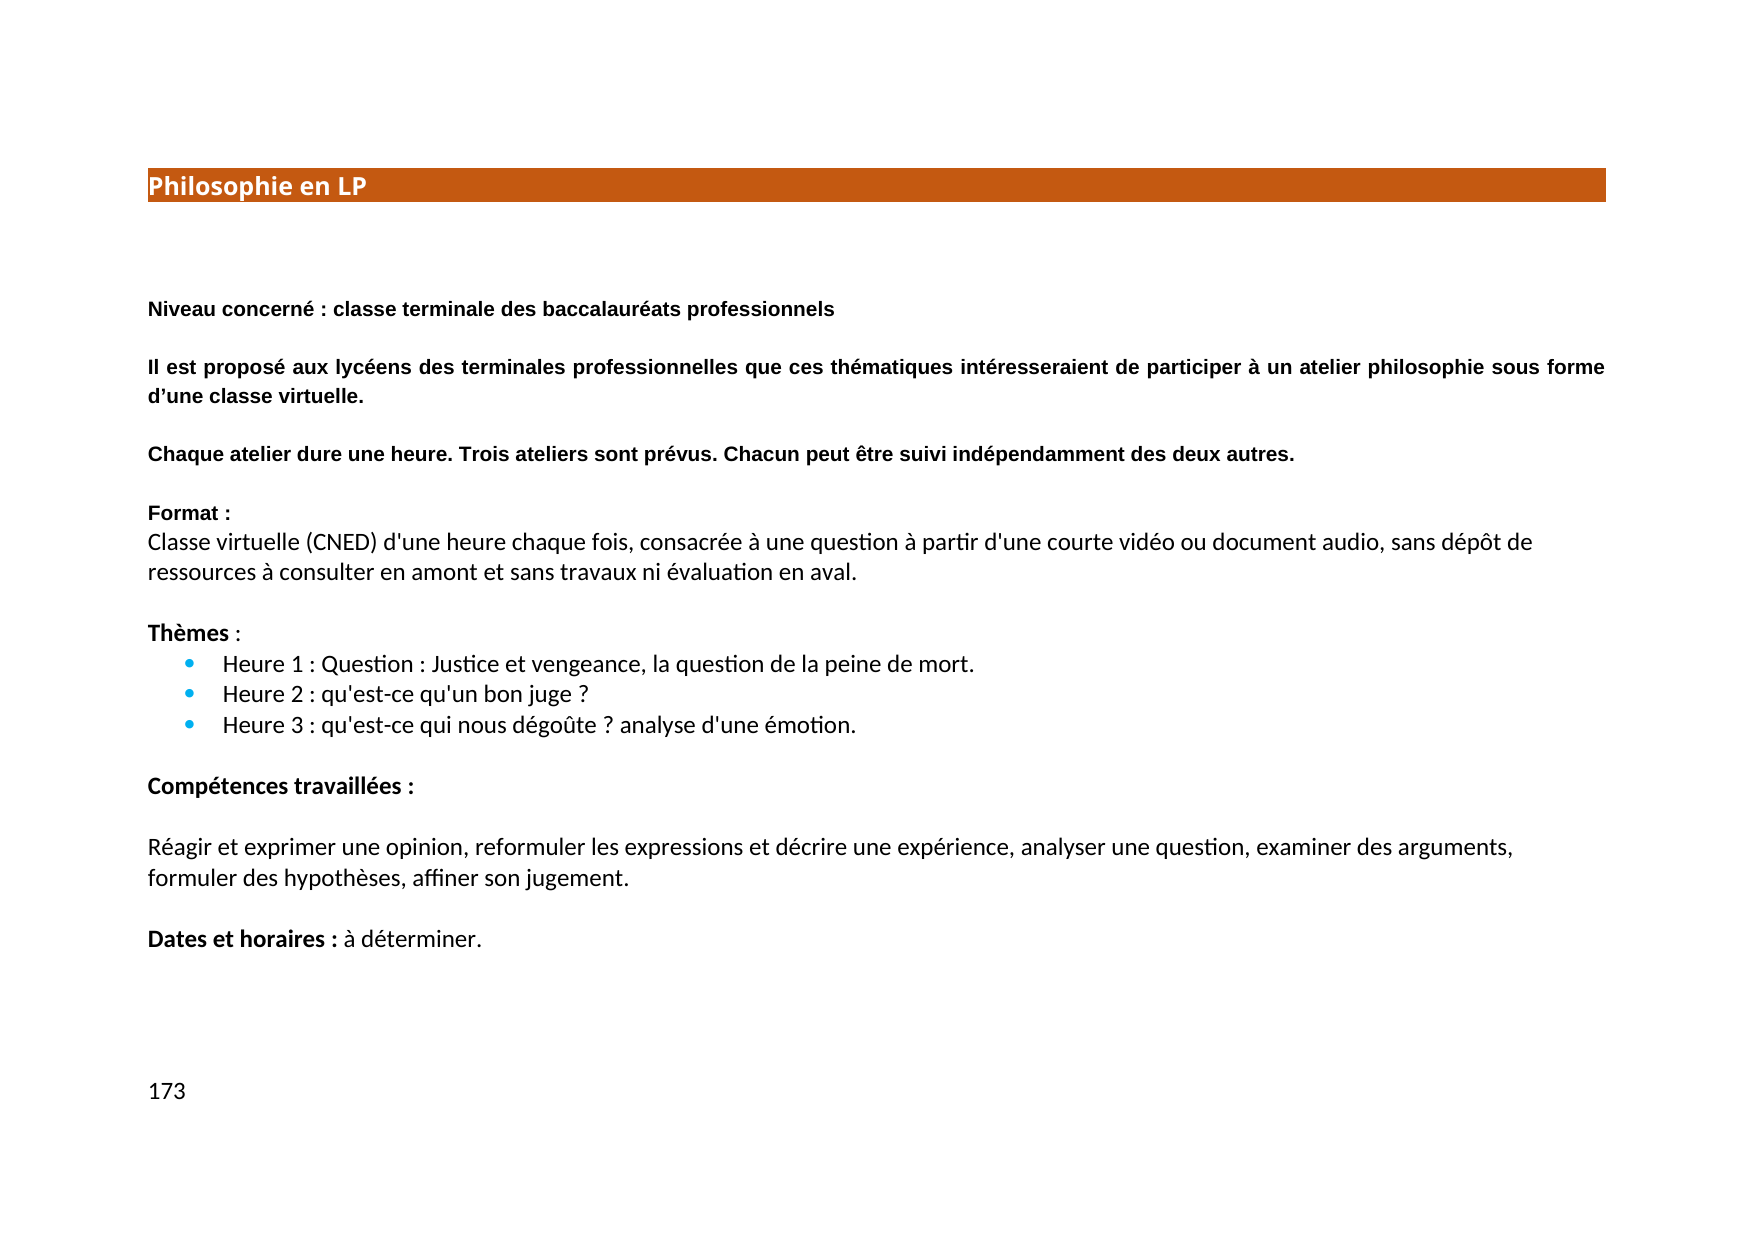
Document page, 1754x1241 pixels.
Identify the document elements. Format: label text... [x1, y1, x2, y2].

text Compétences travaillées : [148, 770, 1606, 801]
text Niveau concerné : classe terminale des baccalauréats professionnels [148, 293, 1606, 322]
subtitle Philosophie en LP [148, 168, 1606, 202]
list Heure 3 : qu'est-ce qui nous dégoûte ? analyse d'une émotion. [185, 709, 1606, 740]
list Heure 1 : Question : Justice et vengeance, la question de la peine de mort. [185, 648, 1606, 679]
text Dates et horaires : à déterminer. [148, 923, 1606, 953]
text Réagir et exprimer une opinion, reformuler les expressions et décrire une expérience, analyser une question, examiner des arguments, formuler des hypothèses, affiner son jugement. [148, 831, 1606, 892]
text Classe virtuelle (CNED) d'une heure chaque fois, consacrée à une question à partir d'une courte vidéo ou document audio, sans dépôt de ressources à consulter en amont et sans travaux ni évaluation en aval. [148, 526, 1606, 587]
text Chaque atelier dure une heure. Trois ateliers sont prévus. Chacun peut être suivi indépendamment des deux autres. [148, 438, 1606, 468]
list Heure 2 : qu'est-ce qu'un bon juge ? [185, 679, 1606, 709]
text Il est proposé aux lycéens des terminales professionnelles que ces thématiques intéresseraient de participer à un atelier philosophie sous forme d’une classe virtuelle. [148, 351, 1606, 409]
text Format : [148, 497, 1606, 526]
text Thèmes : [148, 618, 1606, 648]
